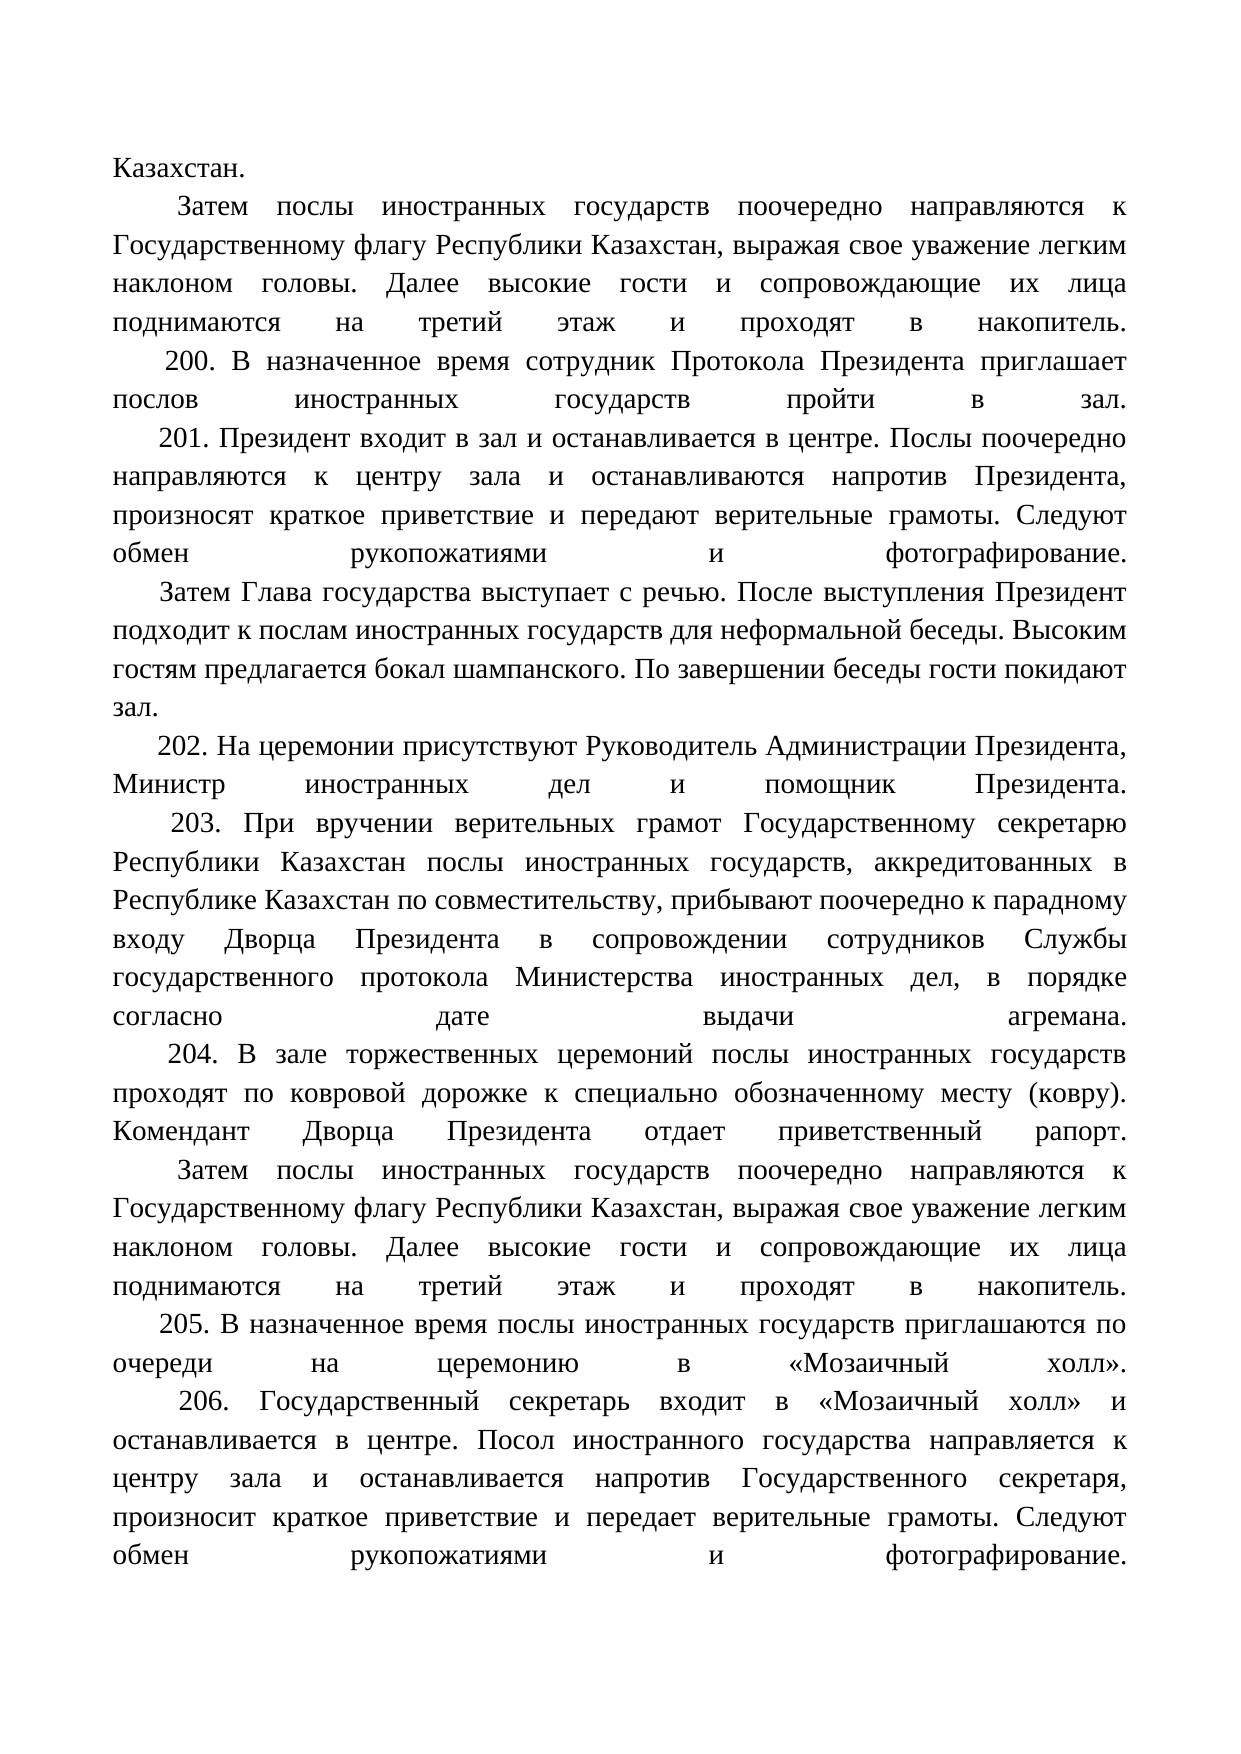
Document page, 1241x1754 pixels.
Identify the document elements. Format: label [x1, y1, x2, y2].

text [112, 150, 1128, 1571]
